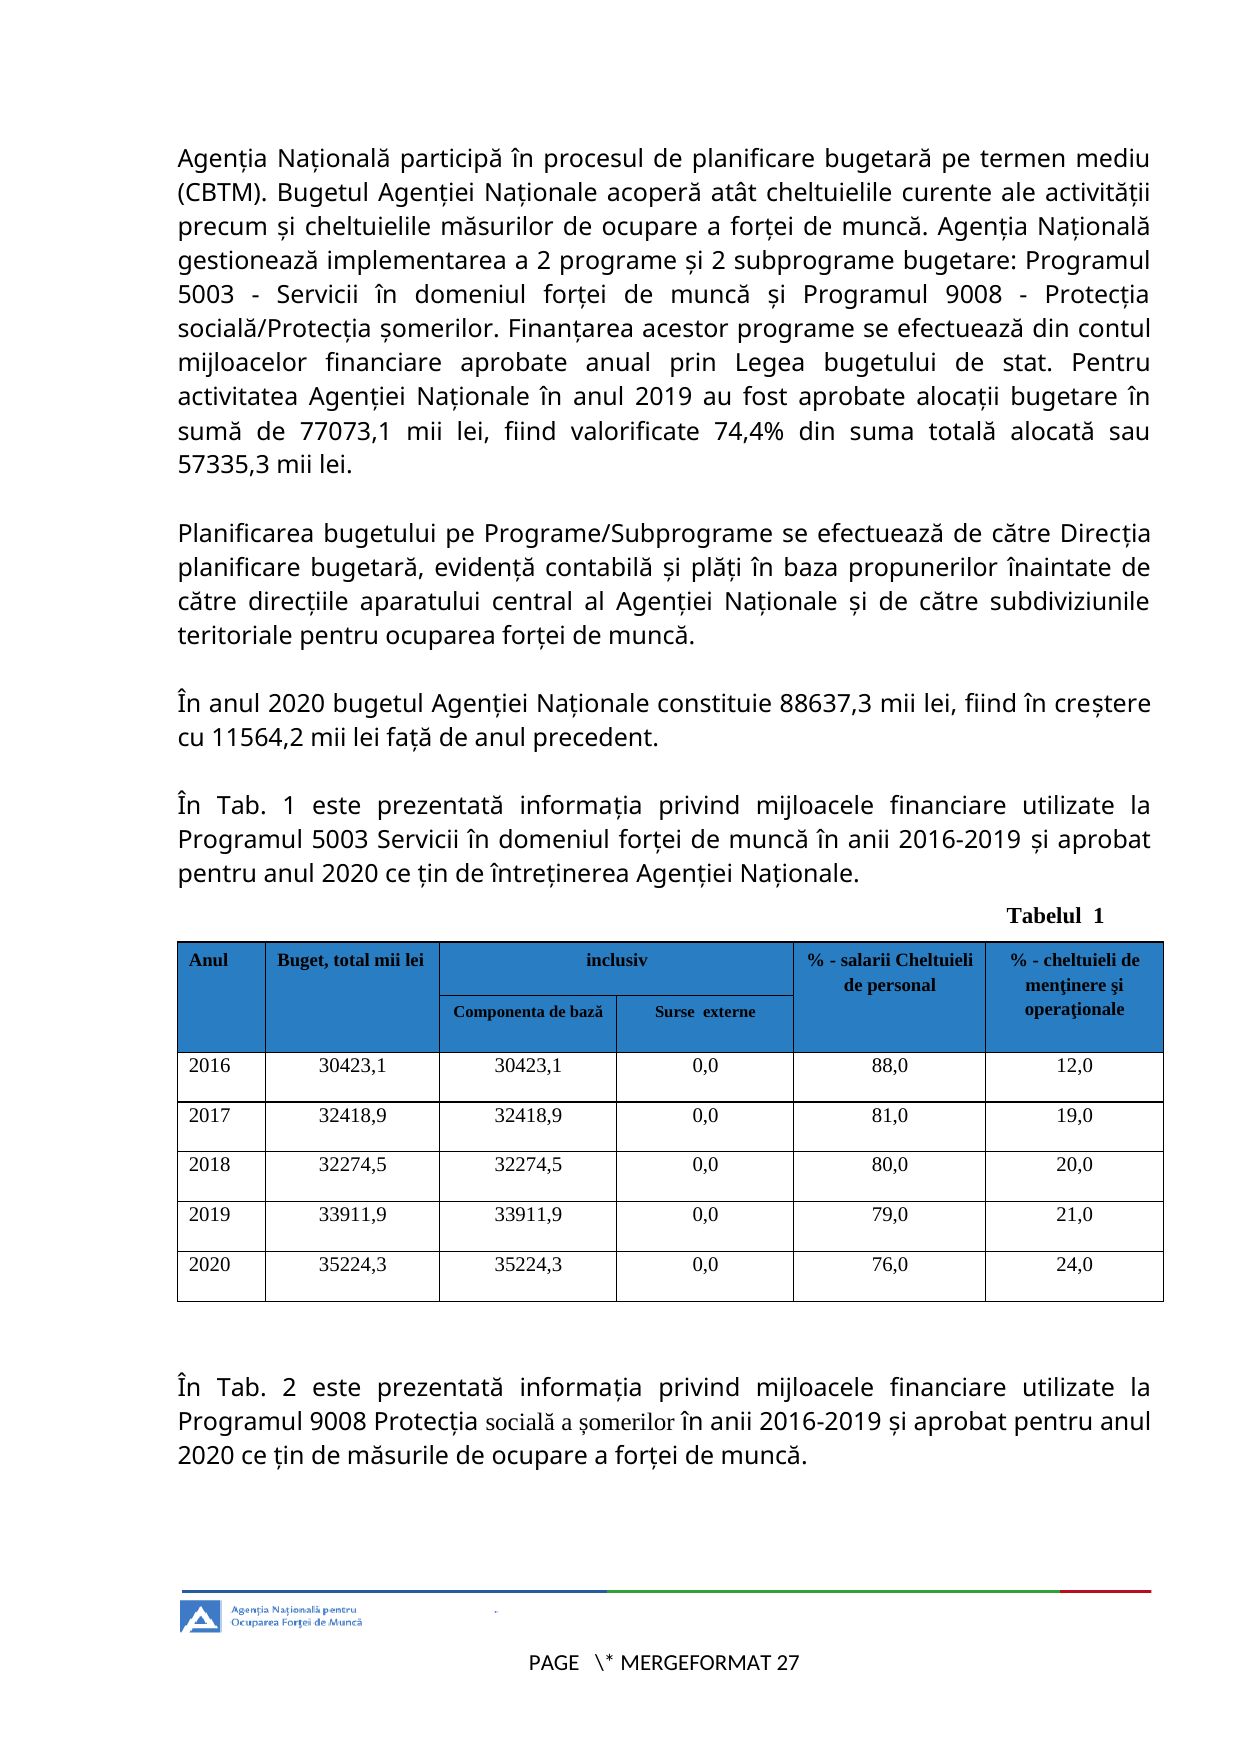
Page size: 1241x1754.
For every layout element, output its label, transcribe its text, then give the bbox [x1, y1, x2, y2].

table_cell 33911,9 [266, 1202, 439, 1251]
table_cell 0,0 [617, 1202, 793, 1251]
table_cell 2019 [178, 1202, 265, 1251]
table_cell 35224,3 [440, 1252, 616, 1301]
table_cell 2017 [178, 1103, 265, 1151]
table_cell 88,0 [794, 1053, 985, 1101]
table_cell 2018 [178, 1152, 265, 1201]
table_cell 33911,9 [440, 1202, 616, 1251]
table_cell 32418,9 [440, 1103, 616, 1151]
table_cell 20,0 [986, 1152, 1163, 1201]
table_cell 19,0 [986, 1103, 1163, 1151]
table_cell 32418,9 [266, 1103, 439, 1151]
table_cell 2020 [178, 1252, 265, 1301]
text Tabelul 1 [236, 902, 1104, 929]
text În Tab. 2 este prezentată informaţia privind mijloacele financiare utilizate la Programul 9008 Protecția socială a șomerilor în anii 2016-2019 şi aprobat pentru anul 2020 ce țin de măsurile de ocupare a forței de muncă. [177, 1370, 1152, 1472]
table_cell 32274,5 [266, 1152, 439, 1201]
table_header % - salarii Cheltuieli de personal [794, 943, 985, 1052]
table_cell 0,0 [617, 1103, 793, 1151]
text În Tab. 1 este prezentată informaţia privind mijloacele financiare utilizate la Programul 5003 Servicii în domeniul forței de muncă în anii 2016-2019 şi aprobat pentru anul 2020 ce țin de întreținerea Agenției Naționale. [177, 788, 1152, 890]
table_header Buget, total mii lei [266, 943, 439, 1052]
table_cell 0,0 [617, 1053, 793, 1101]
table_cell 80,0 [794, 1152, 985, 1201]
table_cell Componenta de bază [440, 996, 616, 1052]
table_header inclusiv [440, 943, 793, 995]
text Agenția Națională participă în procesul de planificare bugetară pe termen mediu (CBTM). Bugetul Agenției Naționale acoperă atât cheltuielile curente ale activității precum și cheltuielile măsurilor de ocupare a forței de muncă. Agenția Națională gestionează implementarea a 2 programe și 2 subprograme bugetare: Programul 5003 - Servicii în domeniul forței de muncă și Programul 9008 - Protecția socială/Protecția șomerilor. Finanţarea acestor programe se efectuează din contul mijloacelor financiare aprobate anual prin Legea bugetului de stat. Pentru activitatea Agenției Naționale în anul 2019 au fost aprobate alocații bugetare în sumă de 77073,1 mii lei, fiind valorificate 74,4% din suma totală alocată sau 57335,3 mii lei. [177, 141, 1152, 481]
table_cell 30423,1 [266, 1053, 439, 1101]
table_cell 21,0 [986, 1202, 1163, 1251]
table_cell 2016 [178, 1053, 265, 1101]
text Planificarea bugetului pe Programe/Subprograme se efectuează de către Direcţia planificare bugetară, evidență contabilă și plăți în baza propunerilor înaintate de către direcțiile aparatului central al Agenției Naționale și de către subdiviziunile teritoriale pentru ocuparea forței de muncă. [177, 515, 1152, 652]
table_cell Surse externe [617, 996, 793, 1052]
table_cell 24,0 [986, 1252, 1163, 1301]
text În anul 2020 bugetul Agenției Naționale constituie 88637,3 mii lei, fiind în creştere cu 11564,2 mii lei faţă de anul precedent. [177, 686, 1152, 754]
table_cell 32274,5 [440, 1152, 616, 1201]
table_cell 0,0 [617, 1252, 793, 1301]
table_header Anul [178, 943, 265, 1052]
table_cell 0,0 [617, 1152, 793, 1201]
table_cell 76,0 [794, 1252, 985, 1301]
table_cell 81,0 [794, 1103, 985, 1151]
picture [177, 1585, 1152, 1639]
table_cell 30423,1 [440, 1053, 616, 1101]
table_cell 79,0 [794, 1202, 985, 1251]
table_header % - cheltuieli de menţinere şi operaţionale [986, 943, 1163, 1052]
table_cell 12,0 [986, 1053, 1163, 1101]
table_cell 35224,3 [266, 1252, 439, 1301]
